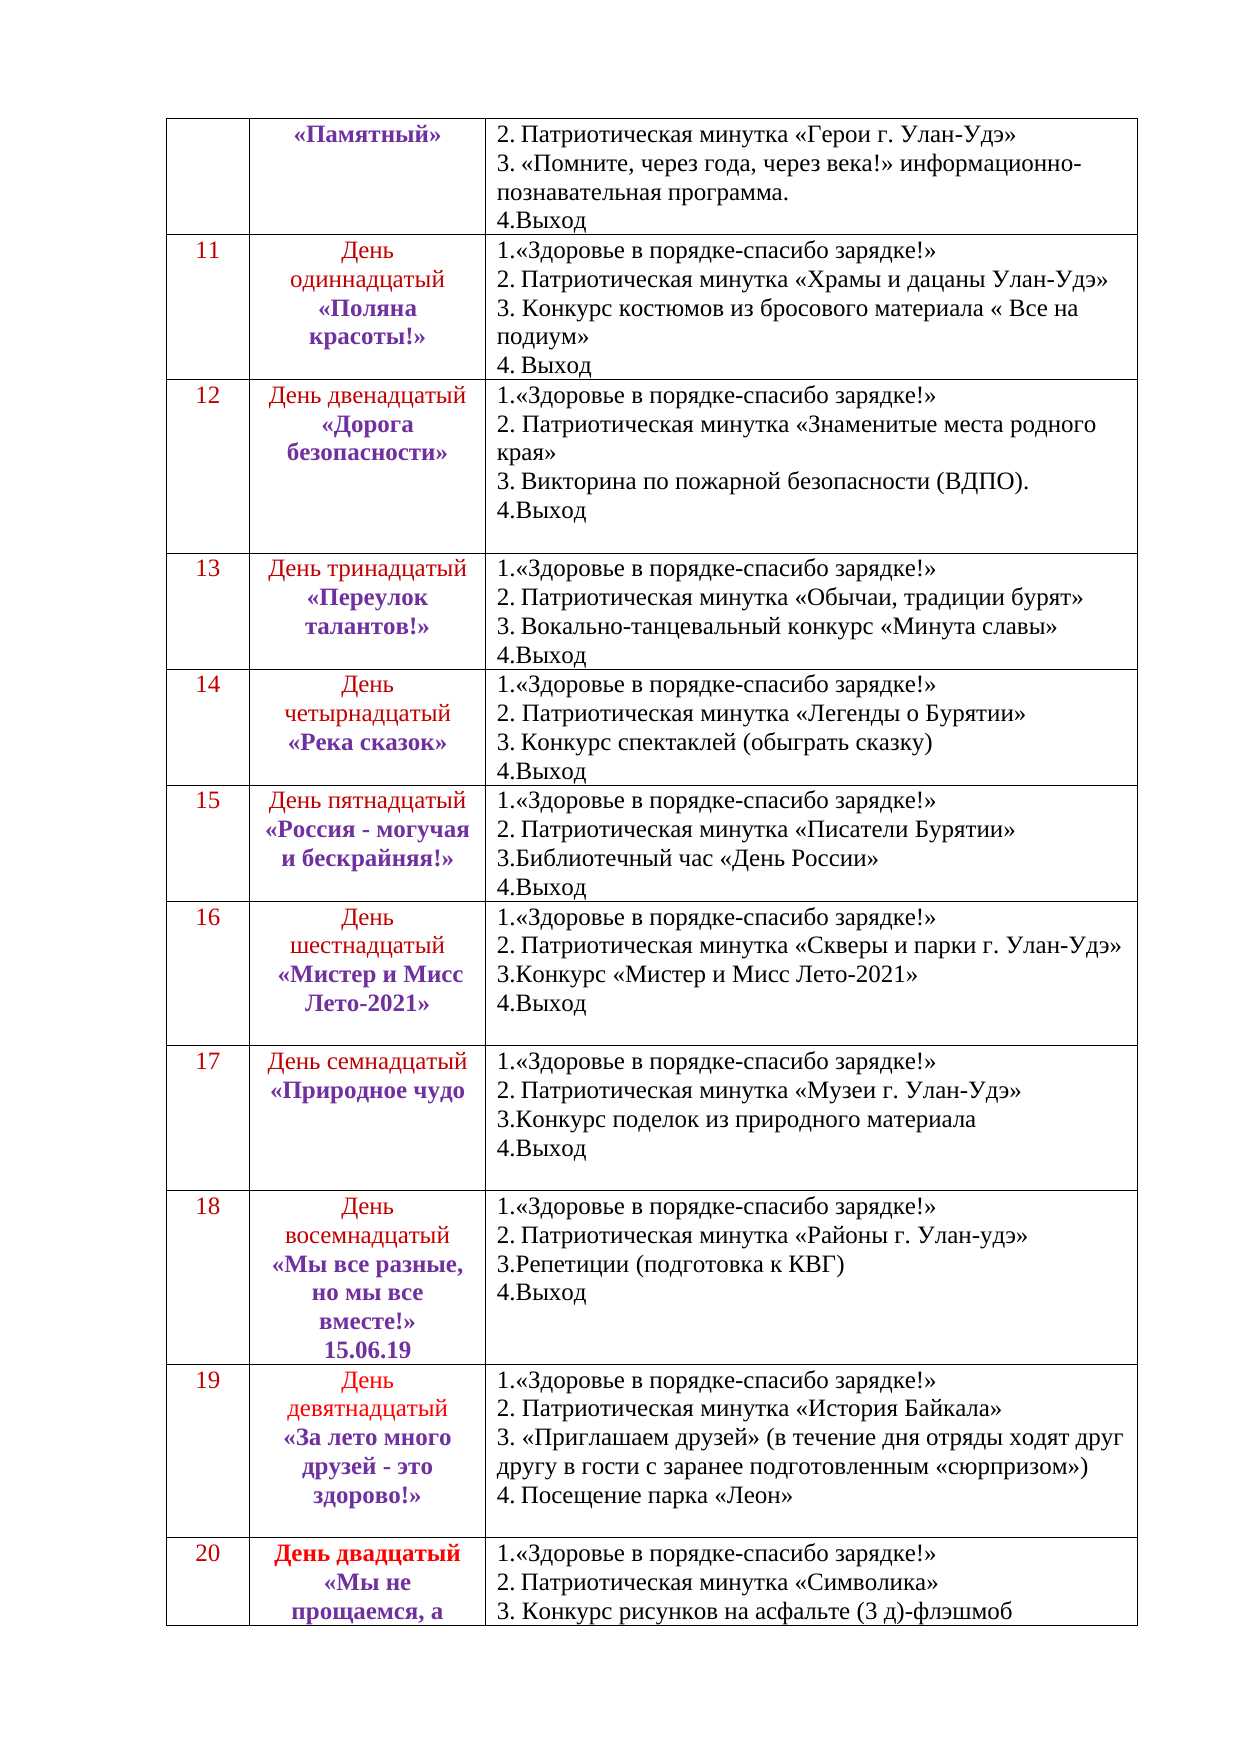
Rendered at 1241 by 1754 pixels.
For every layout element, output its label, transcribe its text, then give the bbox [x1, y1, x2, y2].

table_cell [250, 1538, 485, 1624]
table_cell День восемнадцатый «Мы все разные, но мы все вместе!» 15.06.19 [250, 1191, 485, 1364]
table_cell 1.«Здоровье в порядке-спасибо зарядке!» 2. Патриотическая минутка «Скверы и парки г. Улан-Удэ» 3.Конкурс «Мистер и Мисс Лето-2021» 4.Выход [486, 902, 1137, 1045]
table_cell 11 [167, 235, 249, 379]
table_cell 1.«Здоровье в порядке-спасибо зарядке!» 2. Патриотическая минутка «Знаменитые места родного края» 3. Викторина по пожарной безопасности (ВДПО). 4.Выход [486, 380, 1137, 552]
table_cell 13 [167, 554, 249, 668]
table_cell 1.«Здоровье в порядке-спасибо зарядке!» 2. Патриотическая минутка «Районы г. Улан-удэ» 3.Репетиции (подготовка к КВГ) 4.Выход [486, 1191, 1137, 1364]
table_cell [250, 119, 485, 234]
table_cell День четырнадцатый «Река сказок» [250, 670, 485, 784]
table_cell 19 [167, 1365, 249, 1537]
table_cell День двенадцатый «Дорога безопасности» [250, 380, 485, 552]
table_cell 10 [167, 119, 249, 234]
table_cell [486, 119, 1137, 234]
table_cell 16 [167, 902, 249, 1045]
table_cell 1.«Здоровье в порядке-спасибо зарядке!» 2. Патриотическая минутка «Обычаи, традиции бурят» 3. Вокально-танцевальный конкурс «Минута славы» 4.Выход [486, 554, 1137, 668]
table_cell 14 [167, 670, 249, 784]
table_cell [486, 1538, 1137, 1624]
table_cell 20 [167, 1538, 249, 1624]
table_cell 18 [167, 1191, 249, 1364]
table_cell День пятнадцатый «Россия - могучая и бескрайняя!» [250, 786, 485, 901]
table_cell 1.«Здоровье в порядке-спасибо зарядке!» 2. Патриотическая минутка «История Байкала» 3. «Приглашаем друзей» (в течение дня отряды ходят друг другу в гости с заранее подготовленным «сюрпризом») 4. Посещение парка «Леон» [486, 1365, 1137, 1537]
table_cell День тринадцатый «Переулок талантов!» [250, 554, 485, 668]
table_cell День семнадцатый «Природное чудо [250, 1046, 485, 1190]
table_cell 17 [167, 1046, 249, 1190]
table_cell 15 [167, 786, 249, 901]
table_cell 1.«Здоровье в порядке-спасибо зарядке!» 2. Патриотическая минутка «Музеи г. Улан-Удэ» 3.Конкурс поделок из природного материала 4.Выход [486, 1046, 1137, 1190]
table_cell 1.«Здоровье в порядке-спасибо зарядке!» 2. Патриотическая минутка «Писатели Бурятии» 3.Библиотечный час «День России» 4.Выход [486, 786, 1137, 901]
table_cell 1.«Здоровье в порядке-спасибо зарядке!» 2. Патриотическая минутка «Легенды о Бурятии» 3. Конкурс спектаклей (обыграть сказку) 4.Выход [486, 670, 1137, 784]
table_cell День девятнадцатый «За лето много друзей - это здорово!» [250, 1365, 485, 1537]
table_cell 12 [167, 380, 249, 552]
table_cell 1.«Здоровье в порядке-спасибо зарядке!» 2. Патриотическая минутка «Храмы и дацаны Улан-Удэ» 3. Конкурс костюмов из бросового материала « Все на подиум» 4. Выход [486, 235, 1137, 379]
table_cell День шестнадцатый «Мистер и Мисс Лето-2021» [250, 902, 485, 1045]
table_cell День одиннадцатый «Поляна красоты!» [250, 235, 485, 379]
